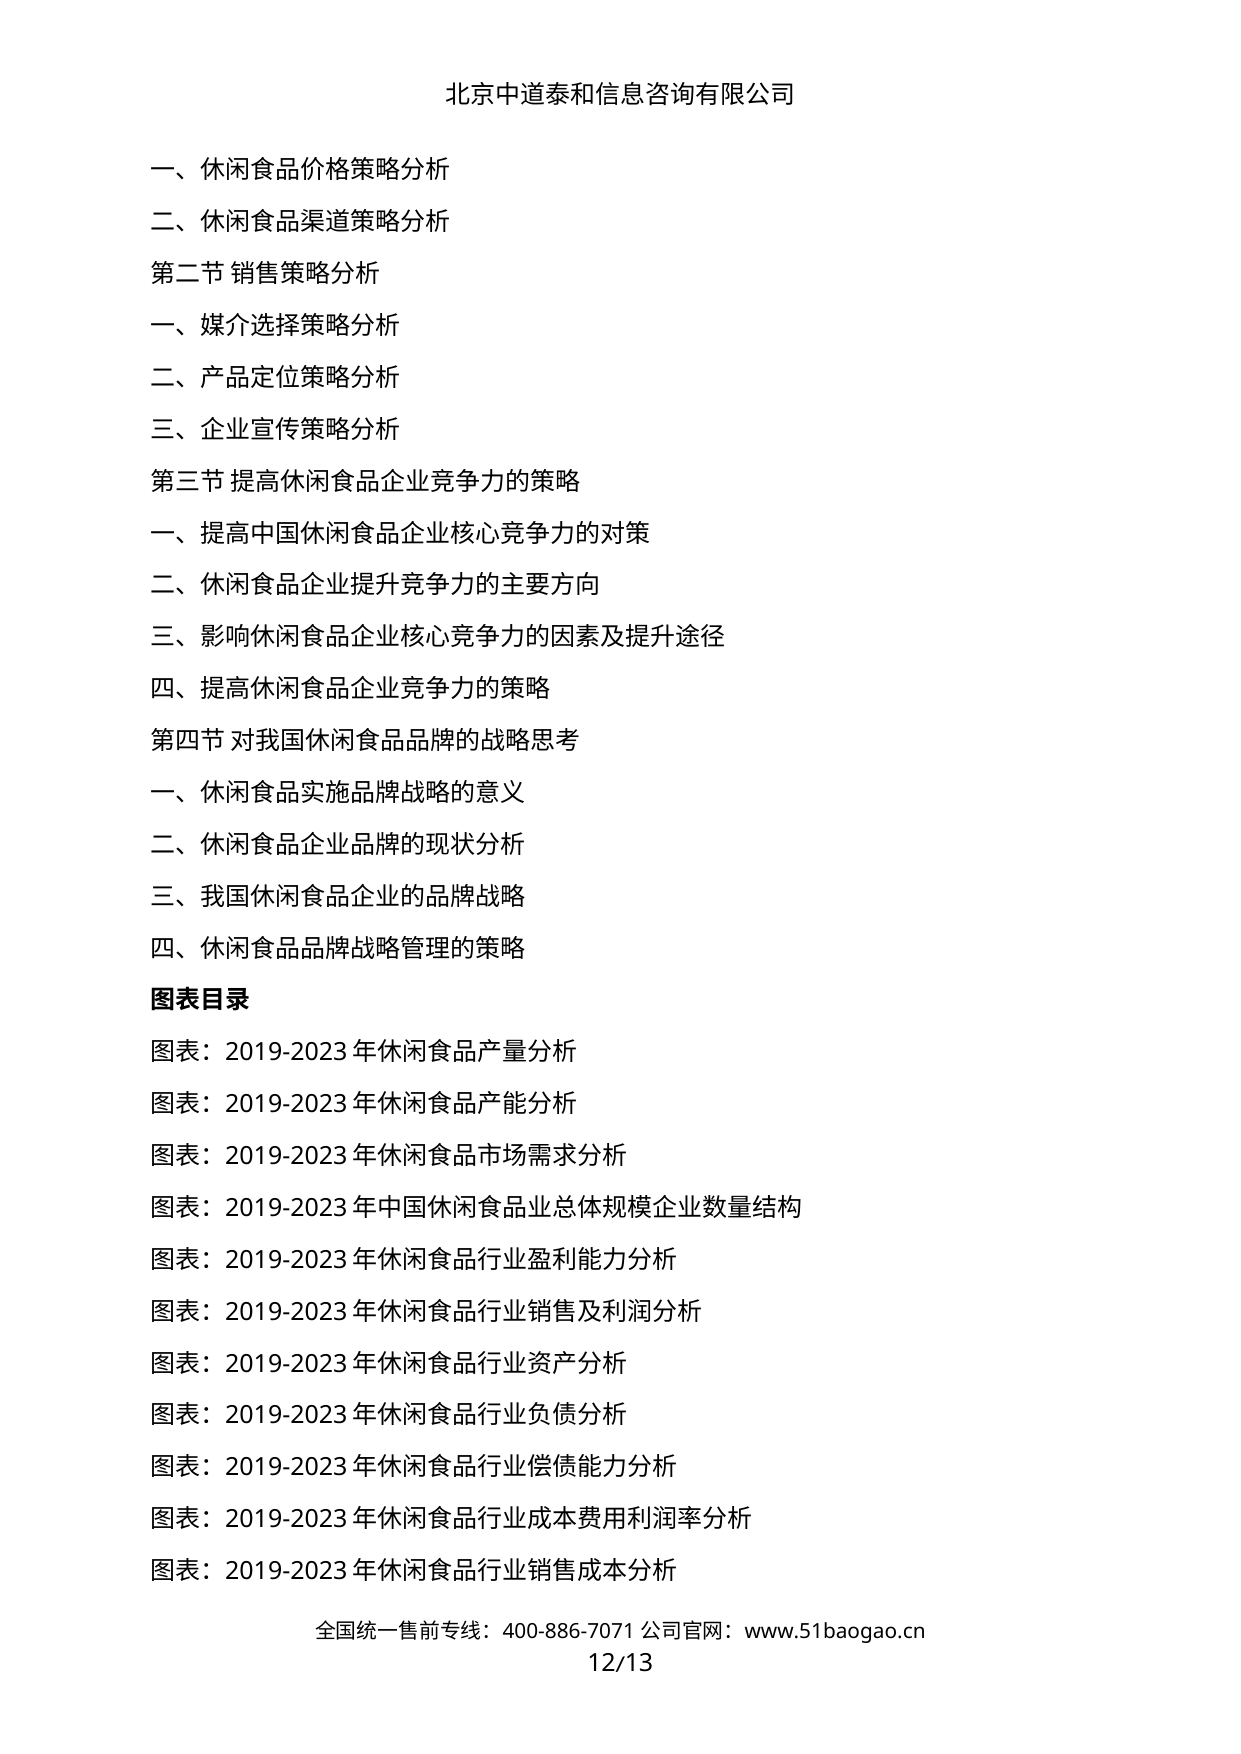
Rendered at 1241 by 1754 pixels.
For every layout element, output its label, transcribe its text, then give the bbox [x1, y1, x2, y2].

text 图表：2019-2023年休闲食品行业负债分析 [150, 1395, 1090, 1431]
text 图表：2019-2023年休闲食品行业盈利能力分析 [150, 1239, 1090, 1276]
text 第二节 销售策略分析 [150, 254, 1090, 290]
text 三、我国休闲食品企业的品牌战略 [150, 876, 1090, 912]
text 二、产品定位策略分析 [150, 357, 1090, 394]
text 三、企业宣传策略分析 [150, 409, 1090, 446]
text 图表：2019-2023年休闲食品行业销售及利润分析 [150, 1291, 1090, 1327]
text 图表：2019-2023年中国休闲食品业总体规模企业数量结构 [150, 1187, 1090, 1224]
text 四、提高休闲食品企业竞争力的策略 [150, 669, 1090, 705]
text 三、影响休闲食品企业核心竞争力的因素及提升途径 [150, 617, 1090, 653]
text 图表：2019-2023年休闲食品行业偿债能力分析 [150, 1447, 1090, 1483]
text 图表：2019-2023年休闲食品市场需求分析 [150, 1136, 1090, 1172]
text 图表：2019-2023年休闲食品产能分析 [150, 1084, 1090, 1120]
text 图表：2019-2023年休闲食品行业资产分析 [150, 1343, 1090, 1379]
text 一、休闲食品价格策略分析 [150, 150, 1090, 186]
text 图表：2019-2023年休闲食品产量分析 [150, 1032, 1090, 1068]
text 图表：2019-2023年休闲食品行业销售成本分析 [150, 1551, 1090, 1587]
text 一、提高中国休闲食品企业核心竞争力的对策 [150, 513, 1090, 549]
text 二、休闲食品渠道策略分析 [150, 202, 1090, 238]
text 第四节 对我国休闲食品品牌的战略思考 [150, 721, 1090, 757]
text 二、休闲食品企业提升竞争力的主要方向 [150, 565, 1090, 601]
text 一、休闲食品实施品牌战略的意义 [150, 772, 1090, 809]
text 第三节 提高休闲食品企业竞争力的策略 [150, 461, 1090, 497]
text 一、媒介选择策略分析 [150, 306, 1090, 342]
text 二、休闲食品企业品牌的现状分析 [150, 824, 1090, 861]
text 四、休闲食品品牌战略管理的策略 [150, 928, 1090, 964]
text 图表目录 [150, 980, 1090, 1016]
text 图表：2019-2023年休闲食品行业成本费用利润率分析 [150, 1499, 1090, 1535]
